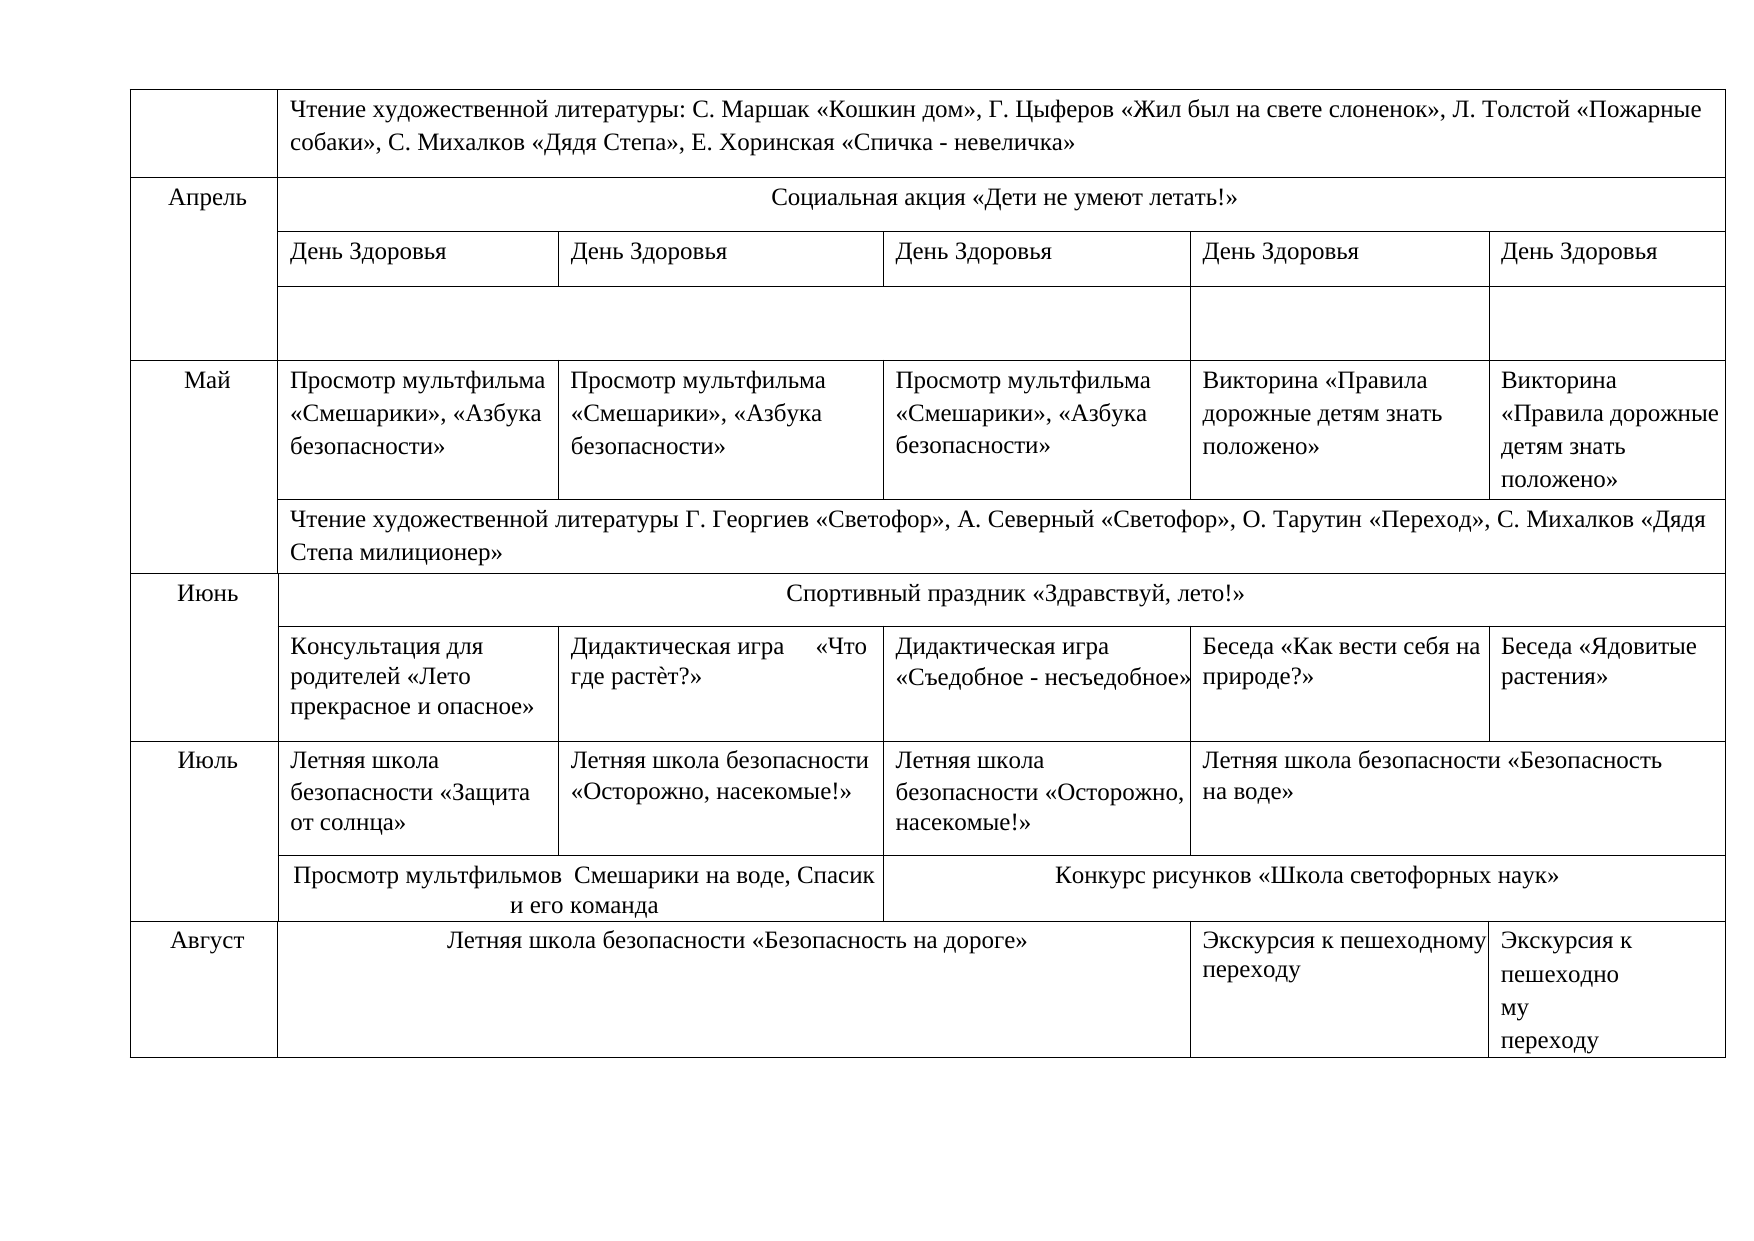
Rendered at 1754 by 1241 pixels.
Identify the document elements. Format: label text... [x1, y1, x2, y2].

table_cell Июнь [131, 574, 278, 741]
table_header Чтение художественной литературы: С. Маршак «Кошкин дом», Г. Цыферов «Жил был на свете слоненок», Л. Толстой «Пожарные собаки», С. Михалков «Дядя Степа», Е. Хоринская «Спичка - невеличка» [278, 90, 1725, 177]
table_cell Экскурсия к пешеходному переходу [1191, 922, 1488, 1057]
table_cell Май [131, 361, 277, 573]
table_cell Август [131, 922, 277, 1057]
table_cell День Здоровья [1191, 232, 1489, 286]
table_cell Викторина «Правила дорожные детям знать положено» [1191, 361, 1489, 499]
table_cell Летняя школа безопасности «Осторожно, насекомые!» [559, 742, 883, 855]
table_cell День Здоровья [1490, 232, 1725, 286]
table_cell Дидактическая игра «Съедобное - несъедобное» [884, 627, 1190, 741]
table_header [131, 90, 277, 177]
table_cell Экскурсия к пешеходному переходу [1489, 922, 1725, 1057]
table_cell Летняя школа безопасности «Безопасность на дороге» [278, 922, 1190, 1057]
table_cell [278, 287, 1190, 359]
table_cell Просмотр мультфильмов Смешарики на воде, Спасик и его команда [279, 856, 883, 921]
table_cell Конкурс рисунков «Школа светофорных наук» [884, 856, 1725, 921]
table_cell Беседа «Как вести себя на природе?» [1191, 627, 1489, 741]
table_cell Дидактическая игра «Что где растѐт?» [559, 627, 883, 741]
table_cell День Здоровья [884, 232, 1190, 286]
table_cell Беседа «Ядовитые растения» [1490, 627, 1725, 741]
table_cell Летняя школа безопасности «Безопасность на воде» [1191, 742, 1725, 855]
table_cell Викторина «Правила дорожные детям знать положено» [1490, 361, 1725, 499]
table_cell Летняя школа безопасности «Защита от солнца» [279, 742, 558, 855]
table_cell Летняя школа безопасности «Осторожно, насекомые!» [884, 742, 1190, 855]
table_cell Консультация для родителей «Лето прекрасное и опасное» [279, 627, 558, 741]
table_cell День Здоровья [559, 232, 883, 286]
table_cell Просмотр мультфильма «Смешарики», «Азбука безопасности» [278, 361, 558, 499]
table_cell День Здоровья [278, 232, 558, 286]
table_cell Спортивный праздник «Здравствуй, лето!» [279, 574, 1725, 626]
table_cell [1191, 287, 1489, 359]
table_cell Чтение художественной литературы Г. Георгиев «Светофор», А. Северный «Светофор», О. Тарутин «Переход», С. Михалков «Дядя Степа милиционер» [278, 500, 1725, 573]
table_cell Июль [131, 742, 278, 921]
table_cell Социальная акция «Дети не умеют летать!» [278, 178, 1725, 231]
table_cell Просмотр мультфильма «Смешарики», «Азбука безопасности» [559, 361, 883, 499]
table_cell Просмотр мультфильма «Смешарики», «Азбука безопасности» [884, 361, 1190, 499]
table_cell [1490, 287, 1725, 359]
table_cell Апрель [131, 178, 277, 359]
